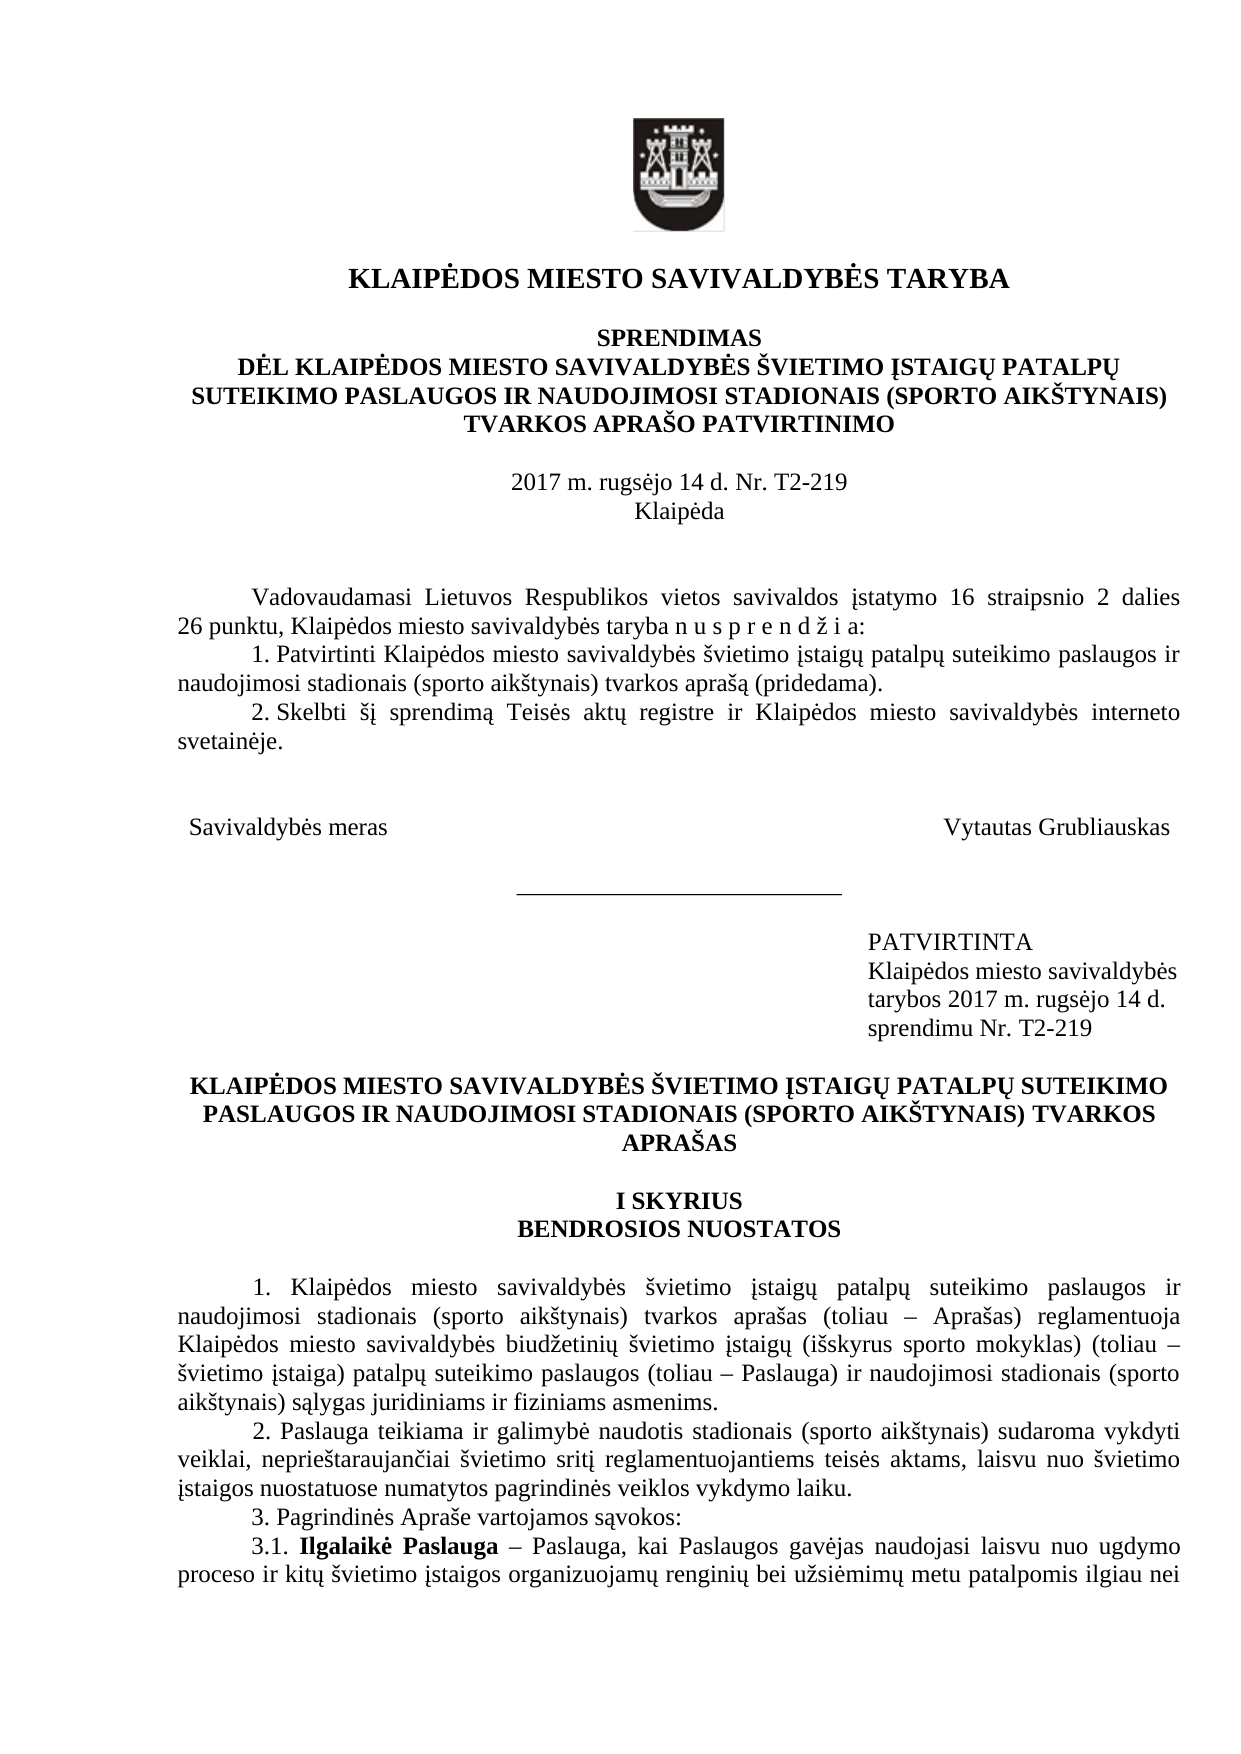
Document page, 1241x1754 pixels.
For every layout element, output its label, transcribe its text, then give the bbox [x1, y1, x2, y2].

picture [633, 118, 726, 233]
table_cell sprendimu Nr. T2-219 [856, 1013, 1191, 1042]
table_header PATVIRTINTA [856, 927, 1191, 956]
table_header Vytautas Grubliauskas [894, 812, 1181, 841]
table_cell tarybos 2017 m. rugsėjo 14 d. [856, 985, 1191, 1013]
text SPRENDIMAS [177, 323, 1181, 352]
text DĖL klaipėdos miesto savivaldybės švietimo įstaigų patalpų suteikimo paslaugos IR NAUDOJIMOSI STADIONais (SPORTO AIKŠTYNais) tvarkos aprašo patvirtinimo [177, 352, 1181, 438]
text 1. Patvirtinti Klaipėdos miesto savivaldybės švietimo įstaigų patalpų suteikimo paslaugos ir naudojimosi stadionais (sporto aikštynais) tvarkos aprašą (pridedama). [177, 639, 1181, 697]
text Vadovaudamasi Lietuvos Respublikos vietos savivaldos įstatymo 16 straipsnio 2 dalies 26 punktu, Klaipėdos miesto savivaldybės taryba nusprendžia: [177, 582, 1181, 639]
text Klaipėda [177, 496, 1181, 524]
text __________________________ [177, 869, 1181, 898]
text 3. Pagrindinės Apraše vartojamos sąvokos: [177, 1502, 1181, 1531]
text KLAIPĖDOS MIESTO SAVIVALDYBĖS TARYBA [177, 261, 1181, 294]
text 2. Paslauga teikiama ir galimybė naudotis stadionais (sporto aikštynais) sudaroma vykdyti veiklai, neprieštaraujančiai švietimo sritį reglamentuojantiems teisės aktams, laisvu nuo švietimo įstaigos nuostatuose numatytos pagrindinės veiklos vykdymo laiku. [177, 1416, 1181, 1502]
table_cell Klaipėdos miesto savivaldybės [856, 956, 1191, 984]
text 2. Skelbti šį sprendimą Teisės aktų registre ir Klaipėdos miesto savivaldybės interneto svetainėje. [177, 697, 1181, 754]
list I SKYRIUS [177, 1186, 1181, 1214]
text 2017 m. rugsėjo 14 d. Nr. T2-219 [177, 467, 1181, 496]
list BENDROSIOS NUOSTATOS [177, 1214, 1181, 1243]
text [177, 1531, 1181, 1588]
text KLAIPĖDOS MIESTO SAVIVALDYBĖS ŠVIETIMO ĮSTAIGŲ PATALPŲ SUTEIKIMO PASLAUGOS IR NAUDOJIMOSI STADIONAIS (SPORTO AIKŠTYNAIS) TVARKOS APRAŠAS [177, 1071, 1181, 1157]
text 1. Klaipėdos miesto savivaldybės švietimo įstaigų patalpų suteikimo paslaugos ir naudojimosi stadionais (sporto aikštynais) tvarkos aprašas (toliau – Aprašas) reglamentuoja Klaipėdos miesto savivaldybės biudžetinių švietimo įstaigų (išskyrus sporto mokyklas) (toliau – švietimo įstaiga) patalpų suteikimo paslaugos (toliau – Paslauga) ir naudojimosi stadionais (sporto aikštynais) sąlygas juridiniams ir fiziniams asmenims. [177, 1272, 1181, 1416]
table_header Savivaldybės meras [177, 812, 894, 841]
